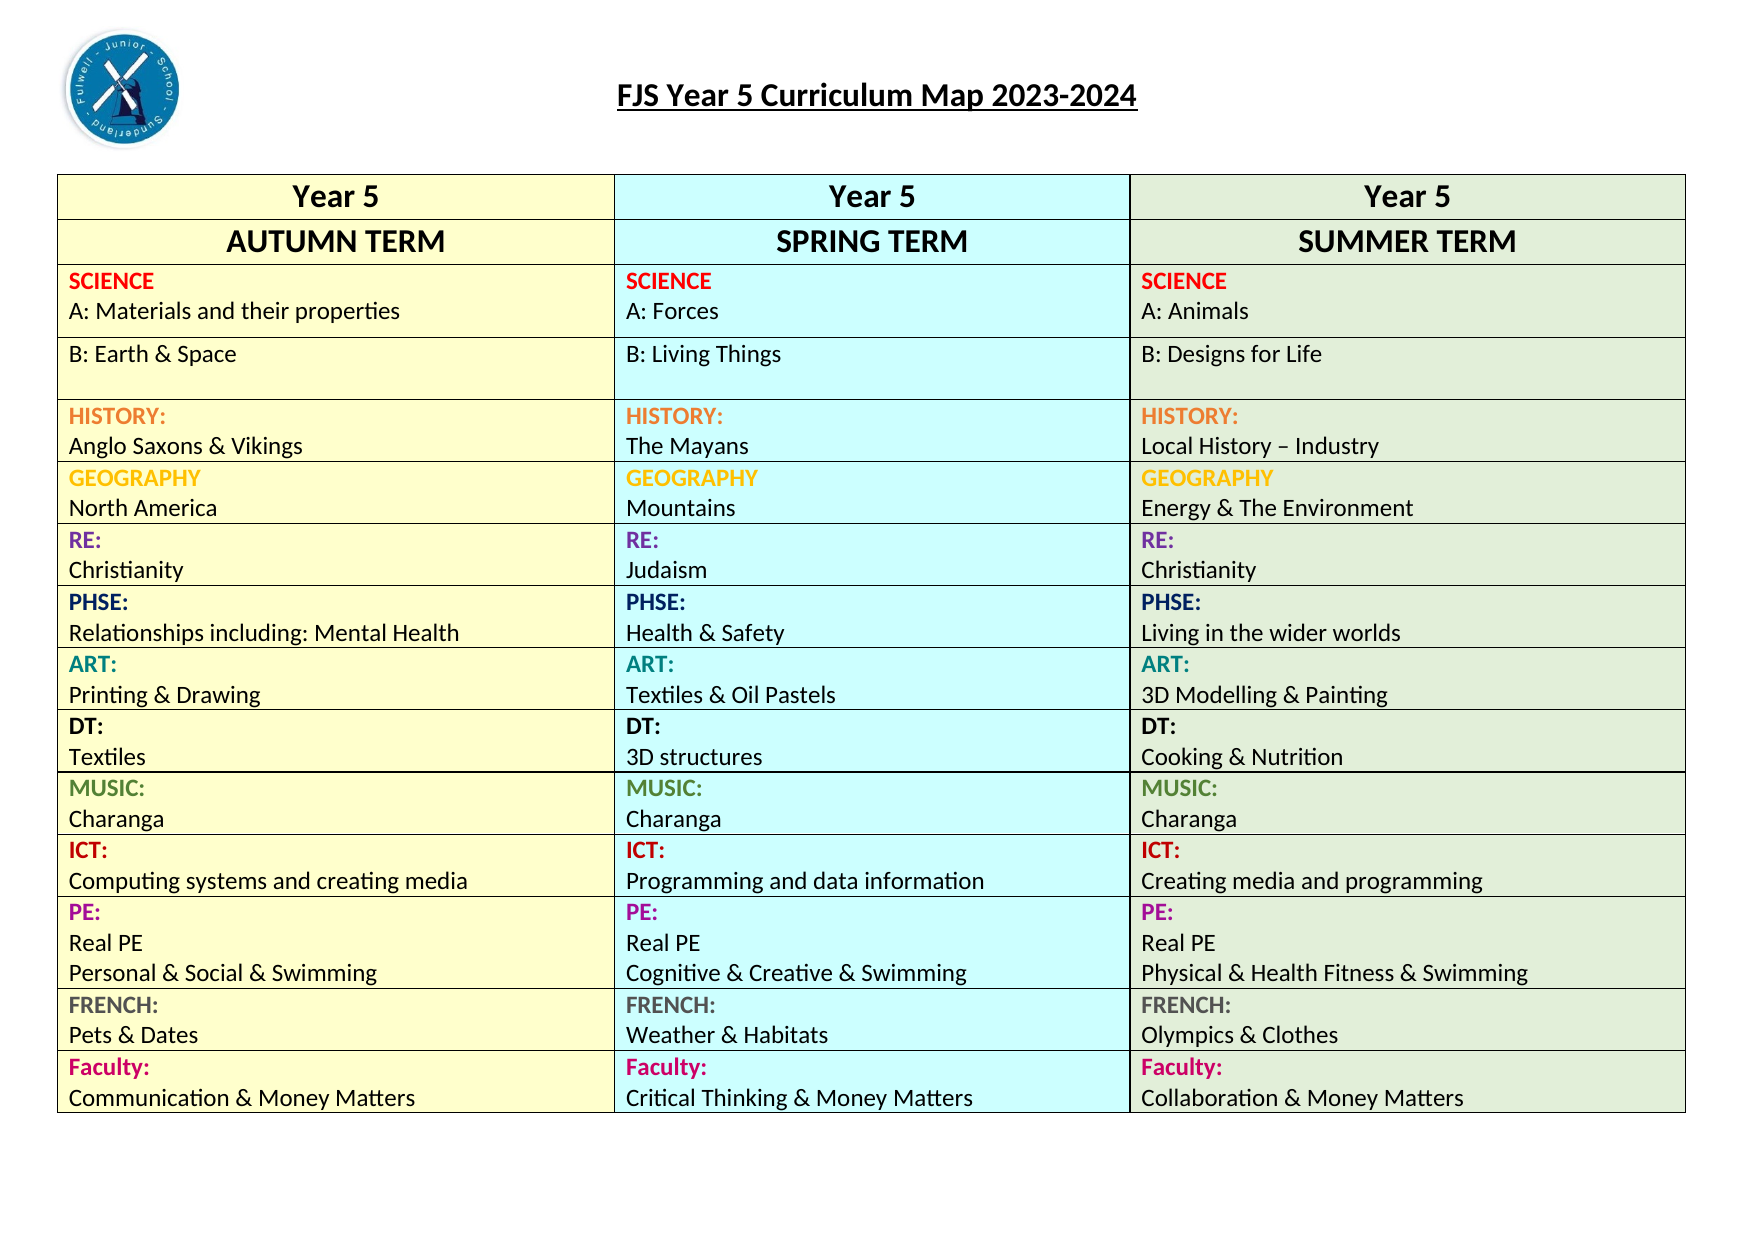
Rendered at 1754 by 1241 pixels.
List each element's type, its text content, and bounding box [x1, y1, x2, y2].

table_cell RE: Christianity [1131, 524, 1685, 585]
table_header Year 5 [1131, 175, 1685, 219]
table_cell Faculty: Communication & Money Matters [58, 1051, 614, 1112]
table_cell HISTORY: Anglo Saxons & Vikings [58, 400, 614, 461]
table_cell DT: 3D structures [615, 710, 1129, 771]
table_cell ART: 3D Modelling & Painting [1131, 648, 1685, 709]
table_header Year 5 [58, 175, 614, 219]
table_cell MUSIC: Charanga [615, 773, 1129, 833]
table_cell GEOGRAPHY Energy & The Environment [1131, 462, 1685, 523]
table_cell HISTORY: The Mayans [615, 400, 1129, 461]
table_cell B: Living Things [615, 338, 1129, 399]
table_cell B: Earth & Space [58, 338, 614, 399]
table_cell FRENCH: Pets & Dates [58, 989, 614, 1050]
table_cell FRENCH: Weather & Habitats [615, 989, 1129, 1050]
table_cell MUSIC: Charanga [58, 773, 614, 833]
table_cell ART: Textiles & Oil Pastels [615, 648, 1129, 709]
table_cell DT: Textiles [58, 710, 614, 771]
table_cell PHSE: Living in the wider worlds [1131, 586, 1685, 647]
picture [58, 26, 184, 152]
table_cell RE: Judaism [615, 524, 1129, 585]
table_cell PHSE: Relationships including: Mental Health [58, 586, 614, 647]
table_cell GEOGRAPHY Mountains [615, 462, 1129, 523]
table_cell Faculty: Collaboration & Money Matters [1131, 1051, 1685, 1112]
table_cell B: Designs for Life [1131, 338, 1685, 399]
table_cell ART: Printing & Drawing [58, 648, 614, 709]
table_cell Faculty: Critical Thinking & Money Matters [615, 1051, 1129, 1112]
table_cell ICT: Programming and data information [615, 835, 1129, 896]
table_cell HISTORY: Local History – Industry [1131, 400, 1685, 461]
table_cell SCIENCE A: Animals [1131, 265, 1685, 337]
table_cell PE: Real PE Cognitive & Creative & Swimming [615, 897, 1129, 988]
table_cell SCIENCE A: Materials and their properties [58, 265, 614, 337]
table_cell PE: Real PE Personal & Social & Swimming [58, 897, 614, 988]
table_header Year 5 [615, 175, 1129, 219]
table_cell GEOGRAPHY North America [58, 462, 614, 523]
table_cell ICT: Computing systems and creating media [58, 835, 614, 896]
table_cell PE: Real PE Physical & Health Fitness & Swimming [1131, 897, 1685, 988]
table_cell ICT: Creating media and programming [1131, 835, 1685, 896]
table_cell SPRING TERM [615, 220, 1129, 264]
table_cell AUTUMN TERM [58, 220, 614, 264]
table_cell SCIENCE A: Forces [615, 265, 1129, 337]
table_cell RE: Christianity [58, 524, 614, 585]
table_cell MUSIC: Charanga [1131, 773, 1685, 833]
table_cell PHSE: Health & Safety [615, 586, 1129, 647]
table_cell DT: Cooking & Nutrition [1131, 710, 1685, 771]
table_cell FRENCH: Olympics & Clothes [1131, 989, 1685, 1050]
table_cell SUMMER TERM [1131, 220, 1685, 264]
